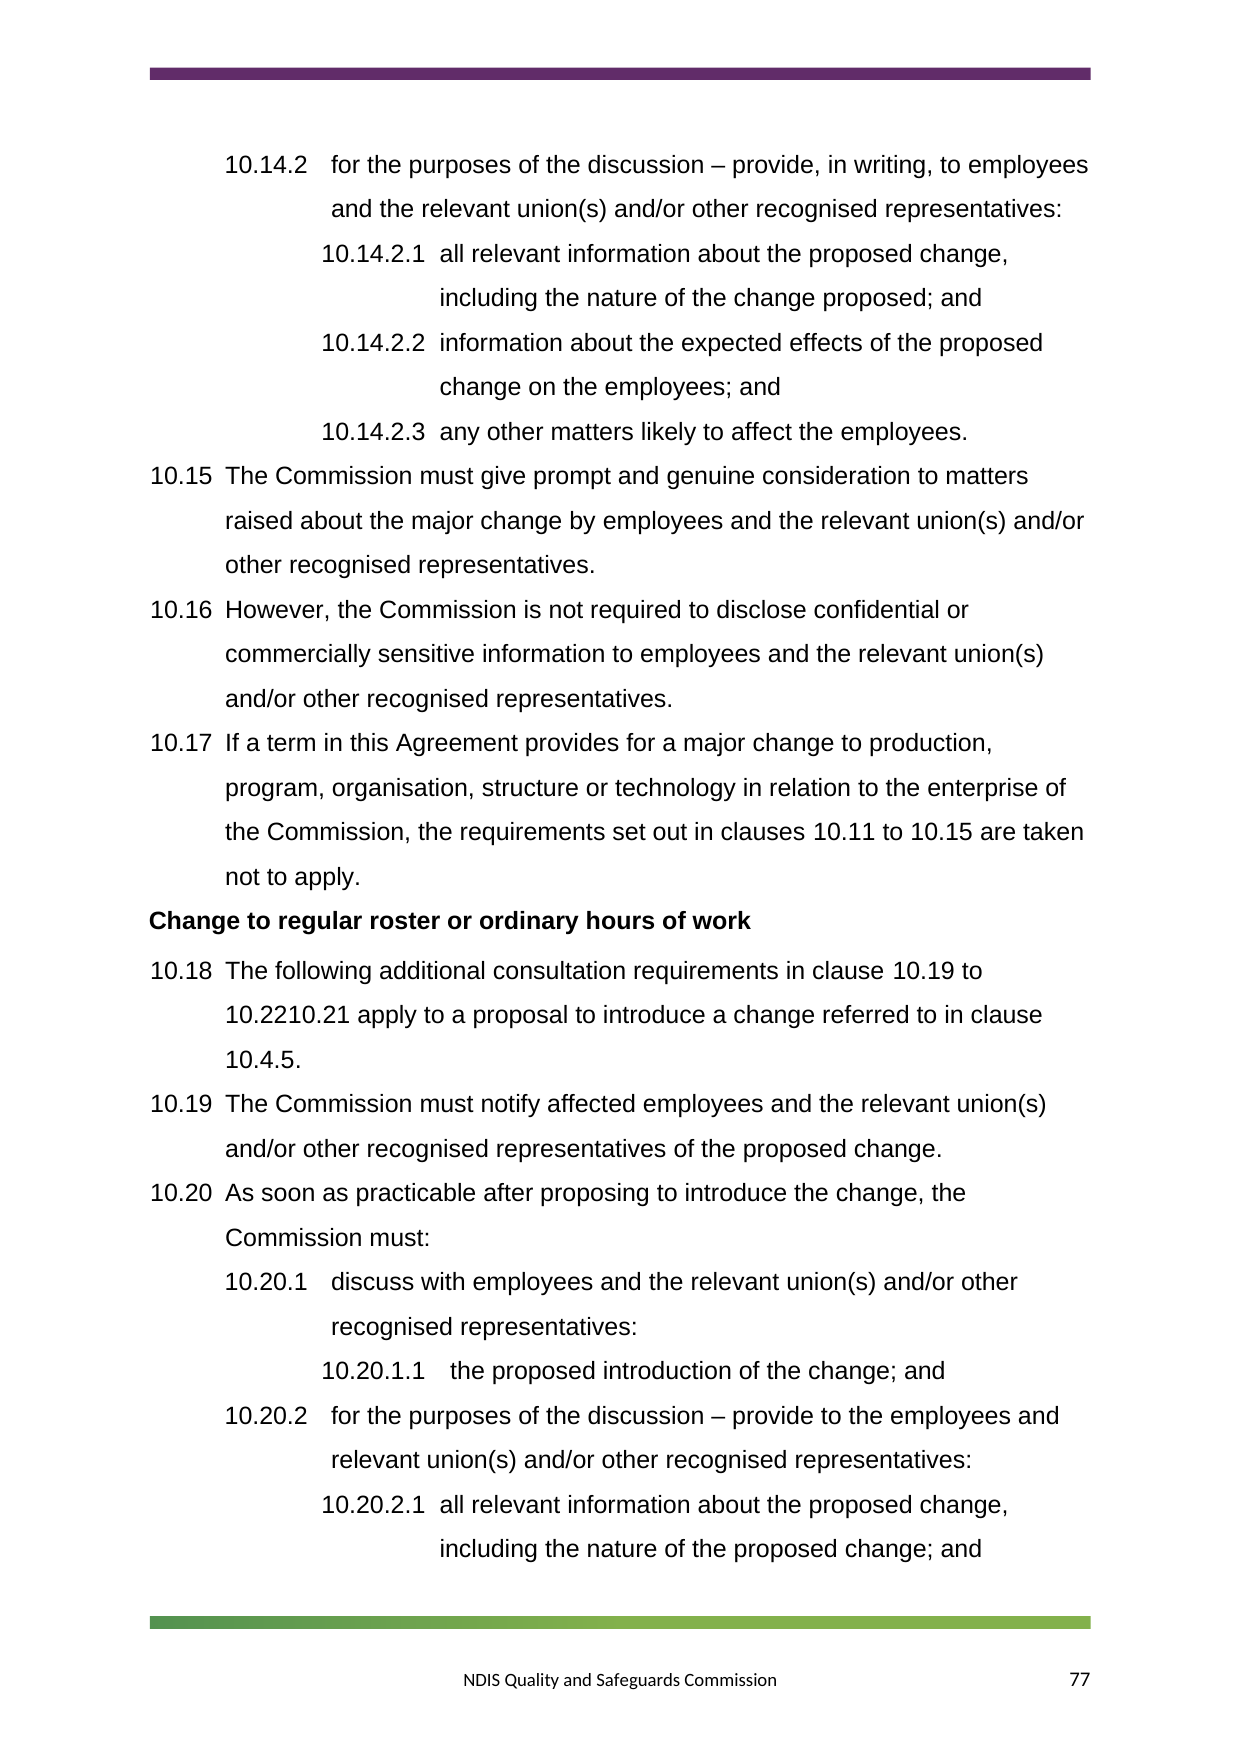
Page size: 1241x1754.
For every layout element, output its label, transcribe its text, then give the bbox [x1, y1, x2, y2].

list for the purposes of the discussion – provide, in writing, to employees and the relevant union(s) and/or other recognised representatives: [224, 150, 1090, 223]
list information about the expected effects of the proposed change on the employees; and [321, 328, 1090, 401]
list If a term in this Agreement provides for a major change to production, program, organisation, structure or technology in relation to the enterprise of the Commission, the requirements set out in clauses ‎10.11 to ‎10.15 are taken not to apply. [150, 728, 1090, 890]
list all relevant information about the proposed change, including the nature of the proposed change; and [321, 1490, 1090, 1563]
text Change to regular roster or ordinary hours of work [148, 906, 1090, 935]
list The following additional consultation requirements in clause ‎10.19 to ‎10.21 apply to a proposal to introduce a change referred to in clause ‎10.4.5. [150, 956, 1090, 1074]
list However, the Commission is not required to disclose confidential or commercially sensitive information to employees and the relevant union(s) and/or other recognised representatives. [150, 595, 1090, 712]
list the proposed introduction of the change; and [321, 1356, 1090, 1385]
list all relevant information about the proposed change, including the nature of the change proposed; and [321, 239, 1090, 312]
list The Commission must notify affected employees and the relevant union(s) and/or other recognised representatives of the proposed change. [150, 1089, 1090, 1163]
list any other matters likely to affect the employees. [321, 417, 1090, 446]
list for the purposes of the discussion – provide to the employees and relevant union(s) and/or other recognised representatives: [224, 1401, 1090, 1474]
list discuss with employees and the relevant union(s) and/or other recognised representatives: [224, 1267, 1090, 1341]
list The Commission must give prompt and genuine consideration to matters raised about the major change by employees and the relevant union(s) and/or other recognised representatives. [150, 461, 1090, 579]
list As soon as practicable after proposing to introduce the change, the Commission must: [150, 1178, 1090, 1252]
